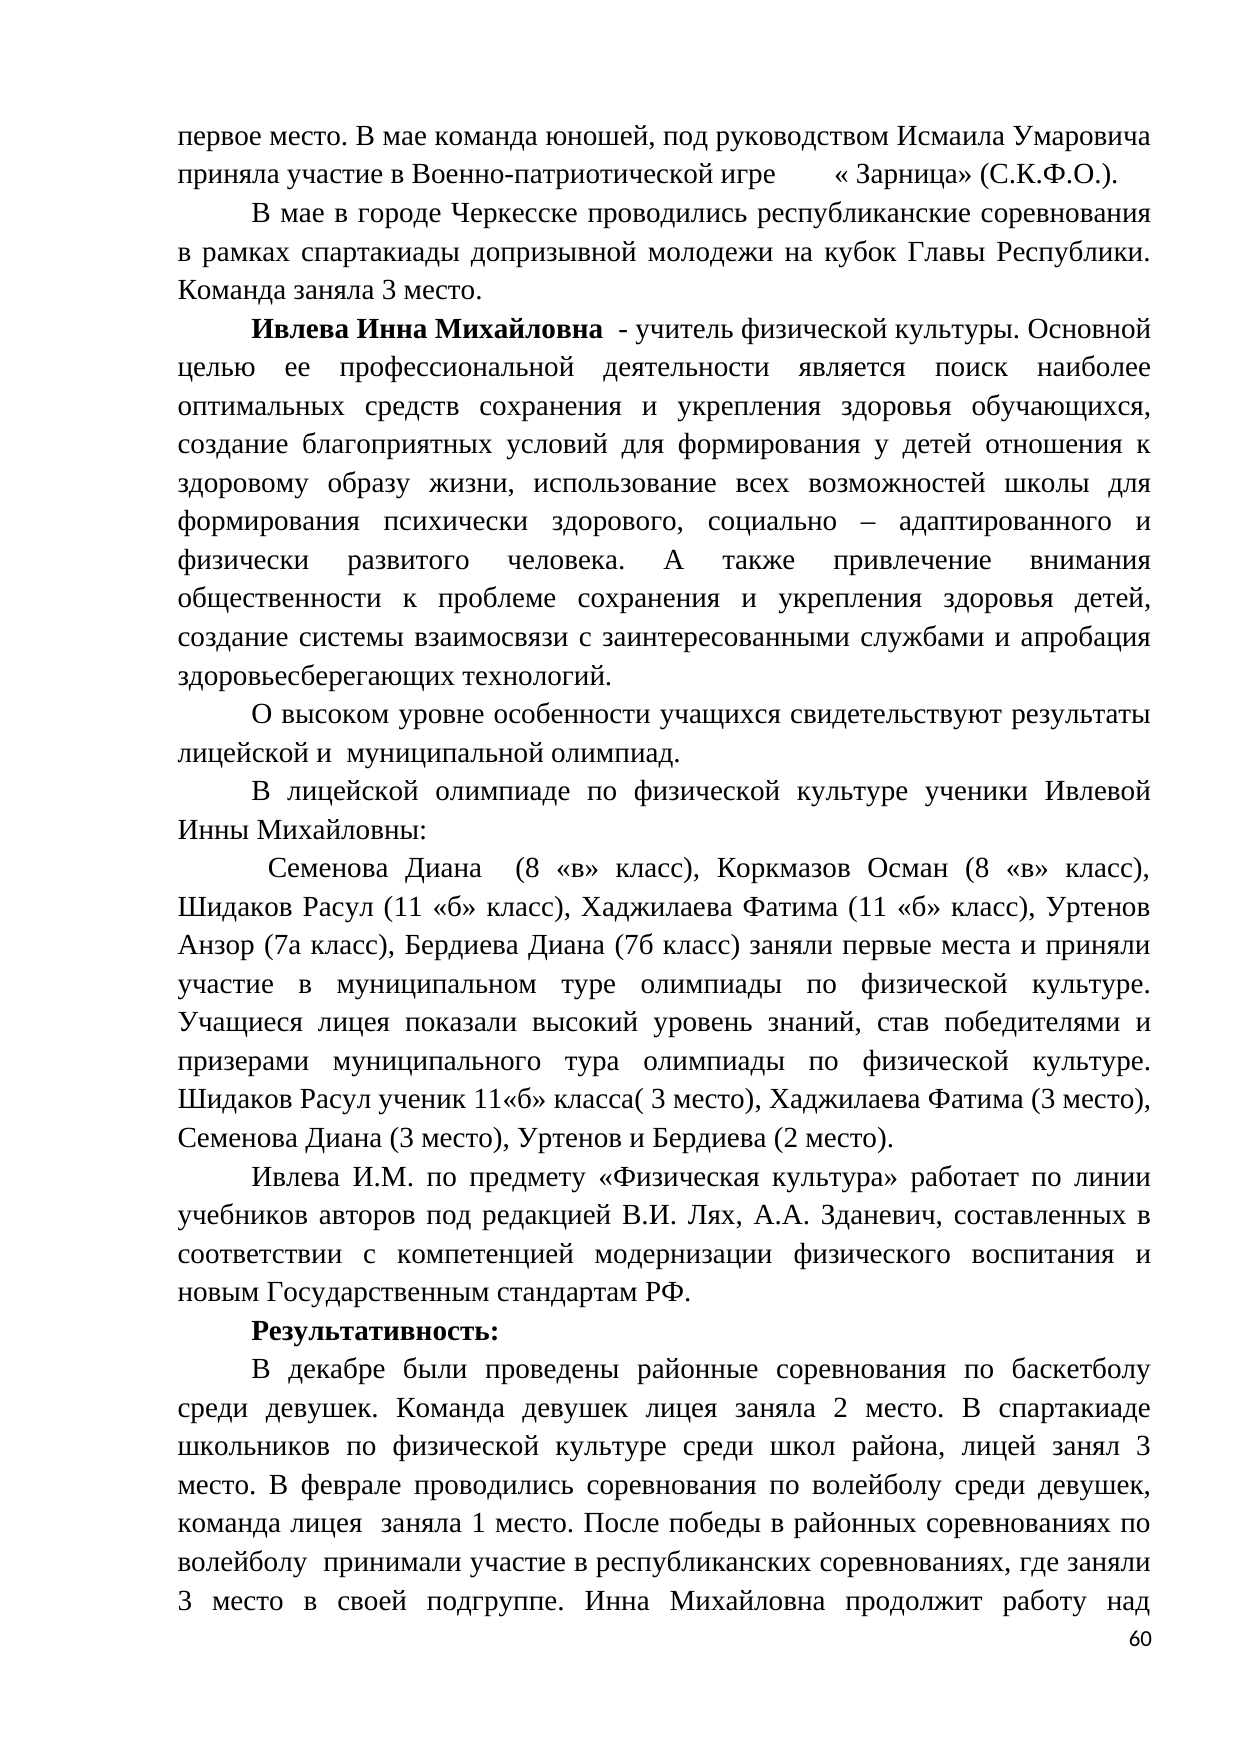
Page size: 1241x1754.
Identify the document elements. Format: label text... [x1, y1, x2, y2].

text Ивлева Инна Михайловна - учитель физической культуры. Основной целью ее профессиональной деятельности является поиск наиболее оптимальных средств сохранения и укрепления здоровья обучающихся, создание благоприятных условий для формирования у детей отношения к здоровому образу жизни, использование всех возможностей школы для формирования психически здорового, социально – адаптированного и физически развитого человека. А также привлечение внимания общественности к проблеме сохранения и укрепления здоровья детей, создание системы взаимосвязи с заинтересованными службами и апробация здоровьесберегающих технологий. [177, 311, 1152, 691]
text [177, 1351, 1152, 1616]
text Результативность: [177, 1313, 1152, 1346]
text В мае в городе Черкесске проводились республиканские соревнования в рамках спартакиады допризывной молодежи на кубок Главы Республики. Команда заняла 3 место. [177, 195, 1152, 306]
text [177, 118, 1152, 190]
text Семенова Диана (8 «в» класс), Коркмазов Осман (8 «в» класс), Шидаков Расул (11 «б» класс), Хаджилаева Фатима (11 «б» класс), Уртенов Анзор (7а класс), Бердиева Диана (7б класс) заняли первые места и приняли участие в муниципальном туре олимпиады по физической культуре. Учащиеся лицея показали высокий уровень знаний, став победителями и призерами муниципального тура олимпиады по физической культуре. Шидаков Расул ученик 11«б» класса( 3 место), Хаджилаева Фатима (3 место), Семенова Диана (3 место), Уртенов и Бердиева (2 место). [177, 850, 1152, 1154]
text Ивлева И.М. по предмету «Физическая культура» работает по линии учебников авторов под редакцией В.И. Лях, А.А. Зданевич, составленных в соответствии с компетенцией модернизации физического воспитания и новым Государственным стандартам РФ. [177, 1159, 1152, 1308]
text В лицейской олимпиаде по физической культуре ученики Ивлевой Инны Михайловны: [177, 773, 1152, 845]
text О высоком уровне особенности учащихся свидетельствуют результаты лицейской и муниципальной олимпиад. [177, 696, 1152, 768]
